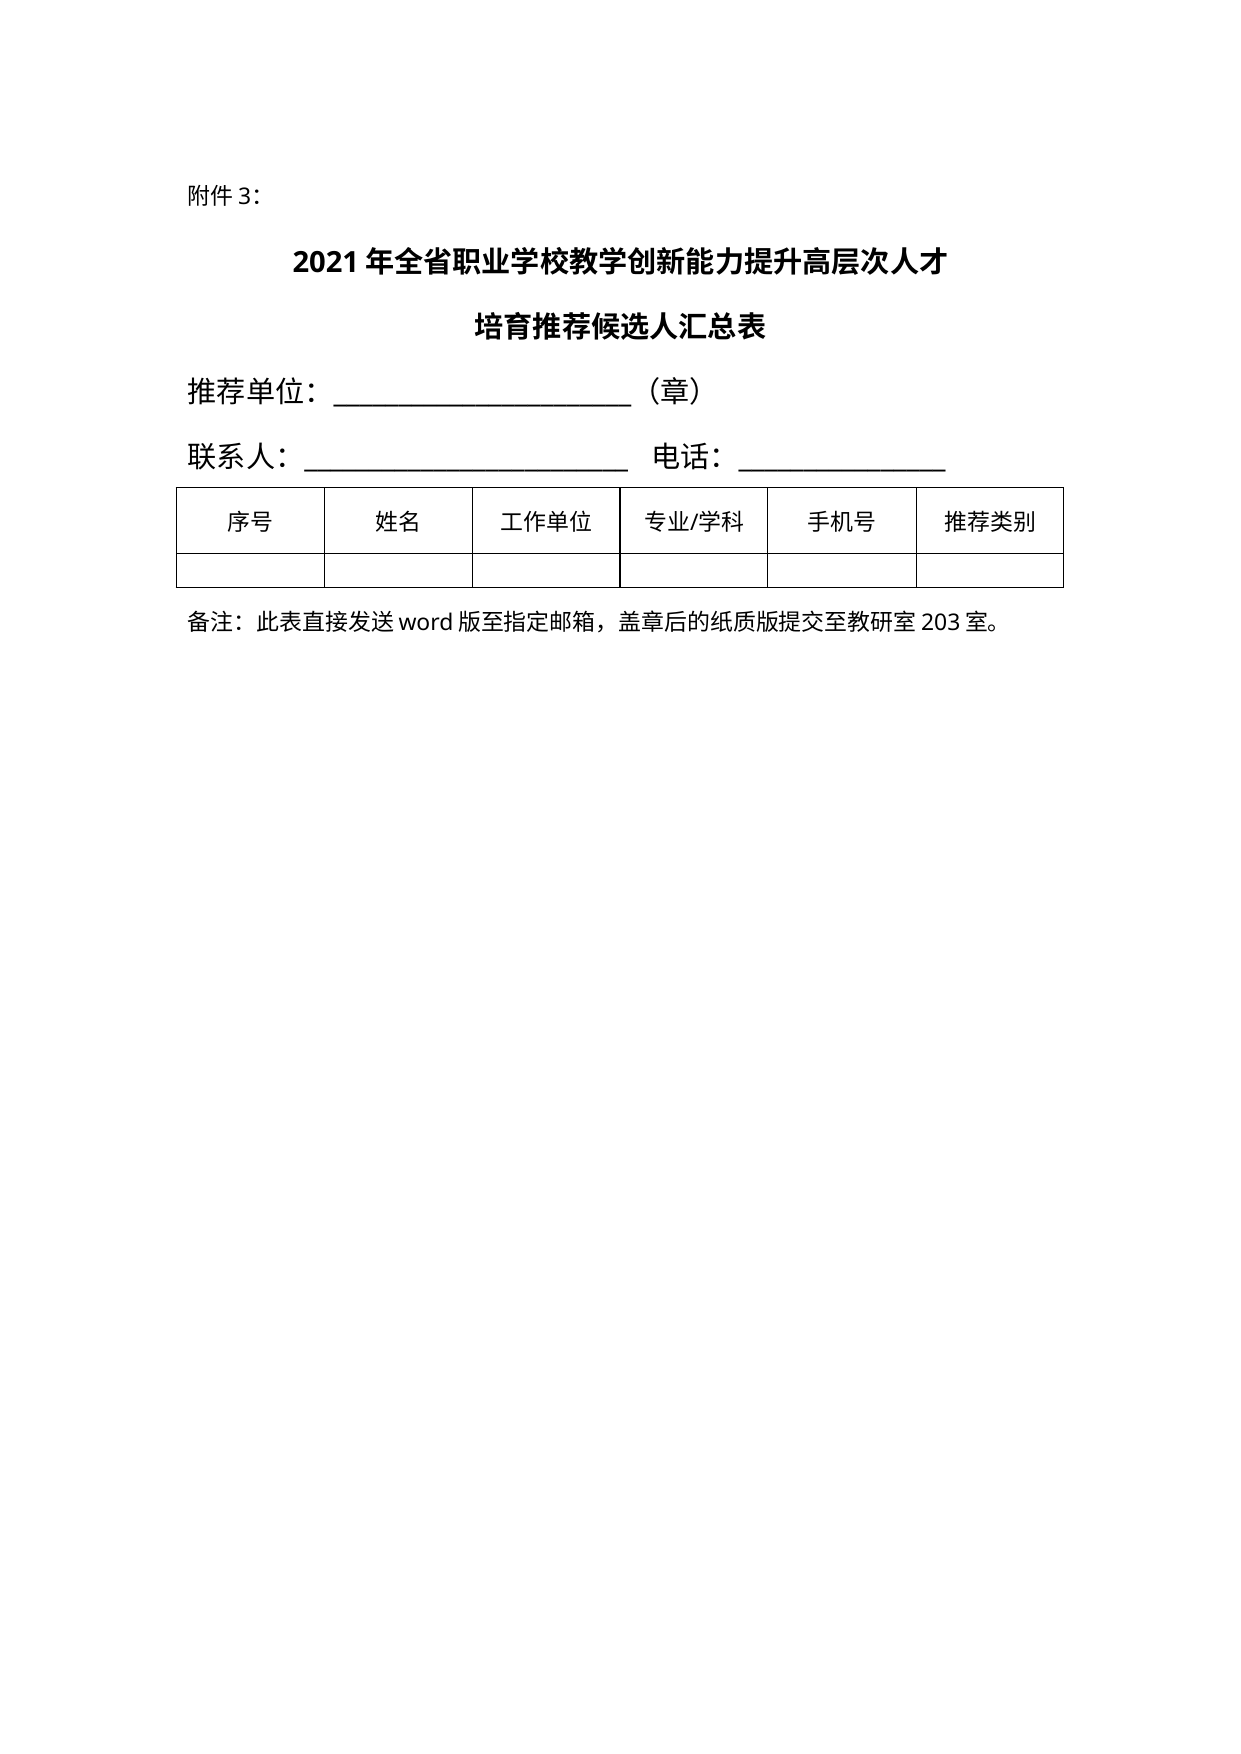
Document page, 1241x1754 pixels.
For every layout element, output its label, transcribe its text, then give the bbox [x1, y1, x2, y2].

text 联系人：_________________________ 电话：________________ [187, 422, 1053, 487]
text 推荐单位：_______________________（章） [187, 357, 1053, 422]
text 备注：此表直接发送word版至指定邮箱，盖章后的纸质版提交至教研室203室。 [187, 588, 1053, 653]
table_cell [768, 554, 916, 587]
table_header 姓名 [325, 488, 472, 553]
table_header 手机号 [768, 488, 916, 553]
table_cell [473, 554, 619, 587]
table_cell [917, 554, 1063, 587]
table_cell [177, 554, 324, 587]
text 2021年全省职业学校教学创新能力提升高层次人才 [187, 227, 1053, 292]
text 培育推荐候选人汇总表 [187, 292, 1053, 357]
text 附件3： [187, 162, 1053, 227]
table_cell [325, 554, 472, 587]
table_header 工作单位 [473, 488, 619, 553]
table_header 序号 [177, 488, 324, 553]
table_header 推荐类别 [917, 488, 1063, 553]
table_cell [621, 554, 767, 587]
table_header 专业/学科 [621, 488, 767, 553]
